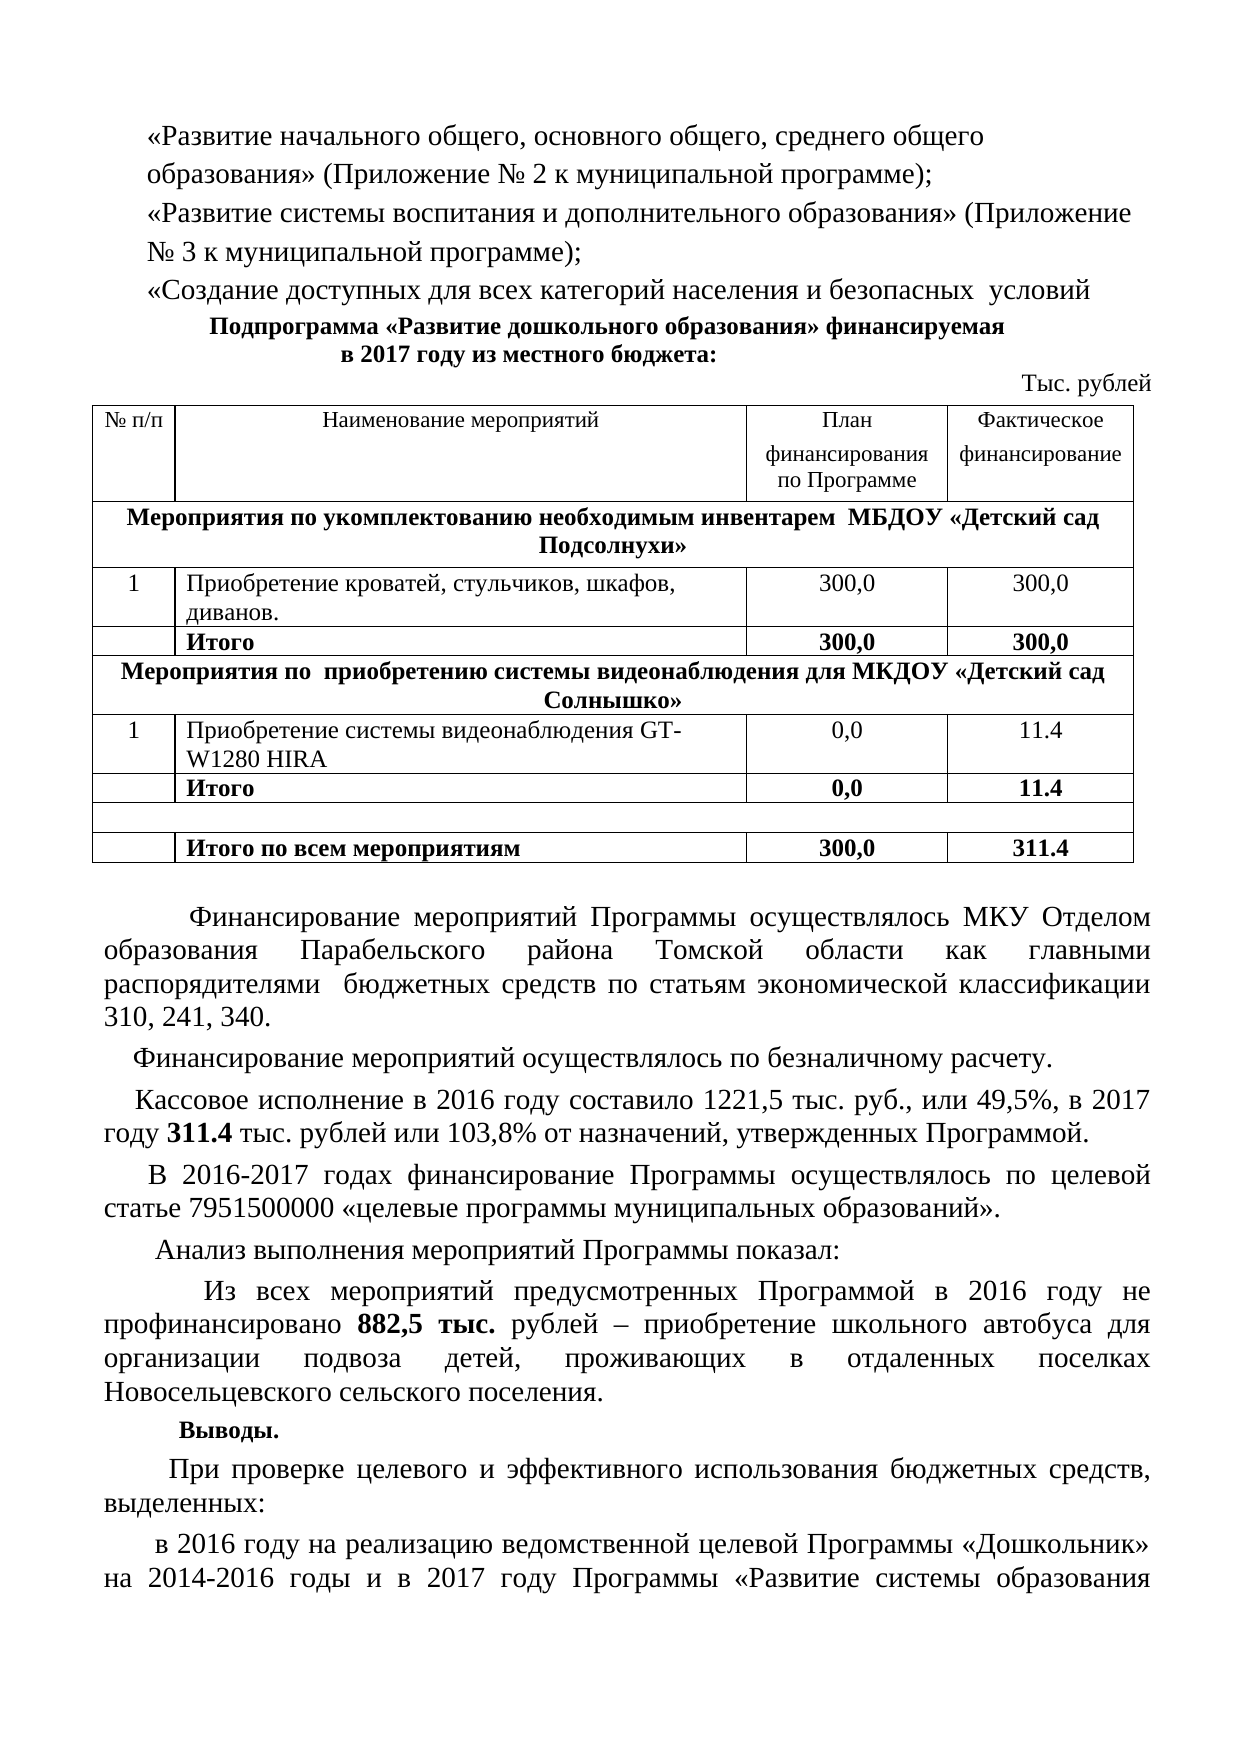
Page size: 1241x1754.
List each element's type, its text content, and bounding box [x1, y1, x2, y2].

table_cell Мероприятия по приобретению системы видеонаблюдения для МКДОУ «Детский сад Солнышко» [93, 656, 1133, 714]
text в 2017 году из местного бюджета: [147, 339, 1152, 368]
text Финансирование мероприятий осуществлялось по безналичному расчету. [103, 1041, 1152, 1074]
table_header Наименование мероприятий [176, 406, 746, 501]
table_cell Приобретение системы видеонаблюдения GT-W1280 HIRA [176, 715, 746, 772]
text При проверке целевого и эффективного использования бюджетных средств, выделенных: [103, 1452, 1152, 1519]
table_cell 300,0 [948, 568, 1133, 626]
table_cell Итого [176, 774, 746, 802]
text «Развитие системы воспитания и дополнительного образования» (Приложение № 3 к муниципальной программе); [147, 195, 1152, 267]
table_cell [93, 803, 1133, 832]
table_cell Итого [176, 627, 746, 655]
table_cell 300,0 [747, 568, 947, 626]
table_cell 11.4 [948, 774, 1133, 802]
table_cell 11.4 [948, 715, 1133, 772]
text Из всех мероприятий предусмотренных Программой в 2016 году не профинансировано 882,5 тыс. рублей – приобретение школьного автобуса для организации подвоза детей, проживающих в отдаленных поселках Новосельцевского сельского поселения. [103, 1273, 1152, 1407]
text Финансирование мероприятий Программы осуществлялось МКУ Отделом образования Парабельского района Томской области как главными распорядителями бюджетных средств по статьям экономической классификации 310, 241, 340. [103, 899, 1152, 1033]
table_cell [93, 833, 174, 862]
text «Создание доступных для всех категорий населения и безопасных условий [147, 272, 1152, 306]
table_cell [93, 774, 174, 802]
table_cell Приобретение кроватей, стульчиков, шкафов, диванов. [176, 568, 746, 626]
text «Развитие начального общего, основного общего, среднего общего образования» (Приложение № 2 к муниципальной программе); [147, 118, 1152, 190]
table_cell 300,0 [948, 627, 1133, 655]
table_cell 0,0 [747, 715, 947, 772]
table_cell 1 [93, 715, 174, 772]
table_cell 311.4 [948, 833, 1133, 862]
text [103, 1527, 1152, 1594]
table_cell Итого по всем мероприятиям [176, 833, 746, 862]
text Подпрограмма «Развитие дошкольного образования» финансируемая [147, 311, 1152, 339]
table_header План финансирования по Программе [747, 406, 947, 501]
table_cell 1 [93, 568, 174, 626]
text Кассовое исполнение в 2016 году составило 1221,5 тыс. руб., или 49,5%, в 2017 году 311.4 тыс. рублей или 103,8% от назначений, утвержденных Программой. [103, 1082, 1152, 1149]
table_cell 300,0 [747, 627, 947, 655]
table_cell 0,0 [747, 774, 947, 802]
text Анализ выполнения мероприятий Программы показал: [103, 1232, 1152, 1265]
table_cell [93, 627, 174, 655]
table_header № п/п [93, 406, 174, 501]
text Выводы. [178, 1415, 1152, 1444]
text Тыс. рублей [103, 368, 1152, 397]
table_header Фактическое финансирование [948, 406, 1133, 501]
table_cell 300,0 [747, 833, 947, 862]
table_cell Мероприятия по укомплектованию необходимым инвентарем МБДОУ «Детский сад Подсолнухи» [93, 502, 1133, 567]
text В 2016-2017 годах финансирование Программы осуществлялось по целевой статье 7951500000 «целевые программы муниципальных образований». [103, 1157, 1152, 1224]
